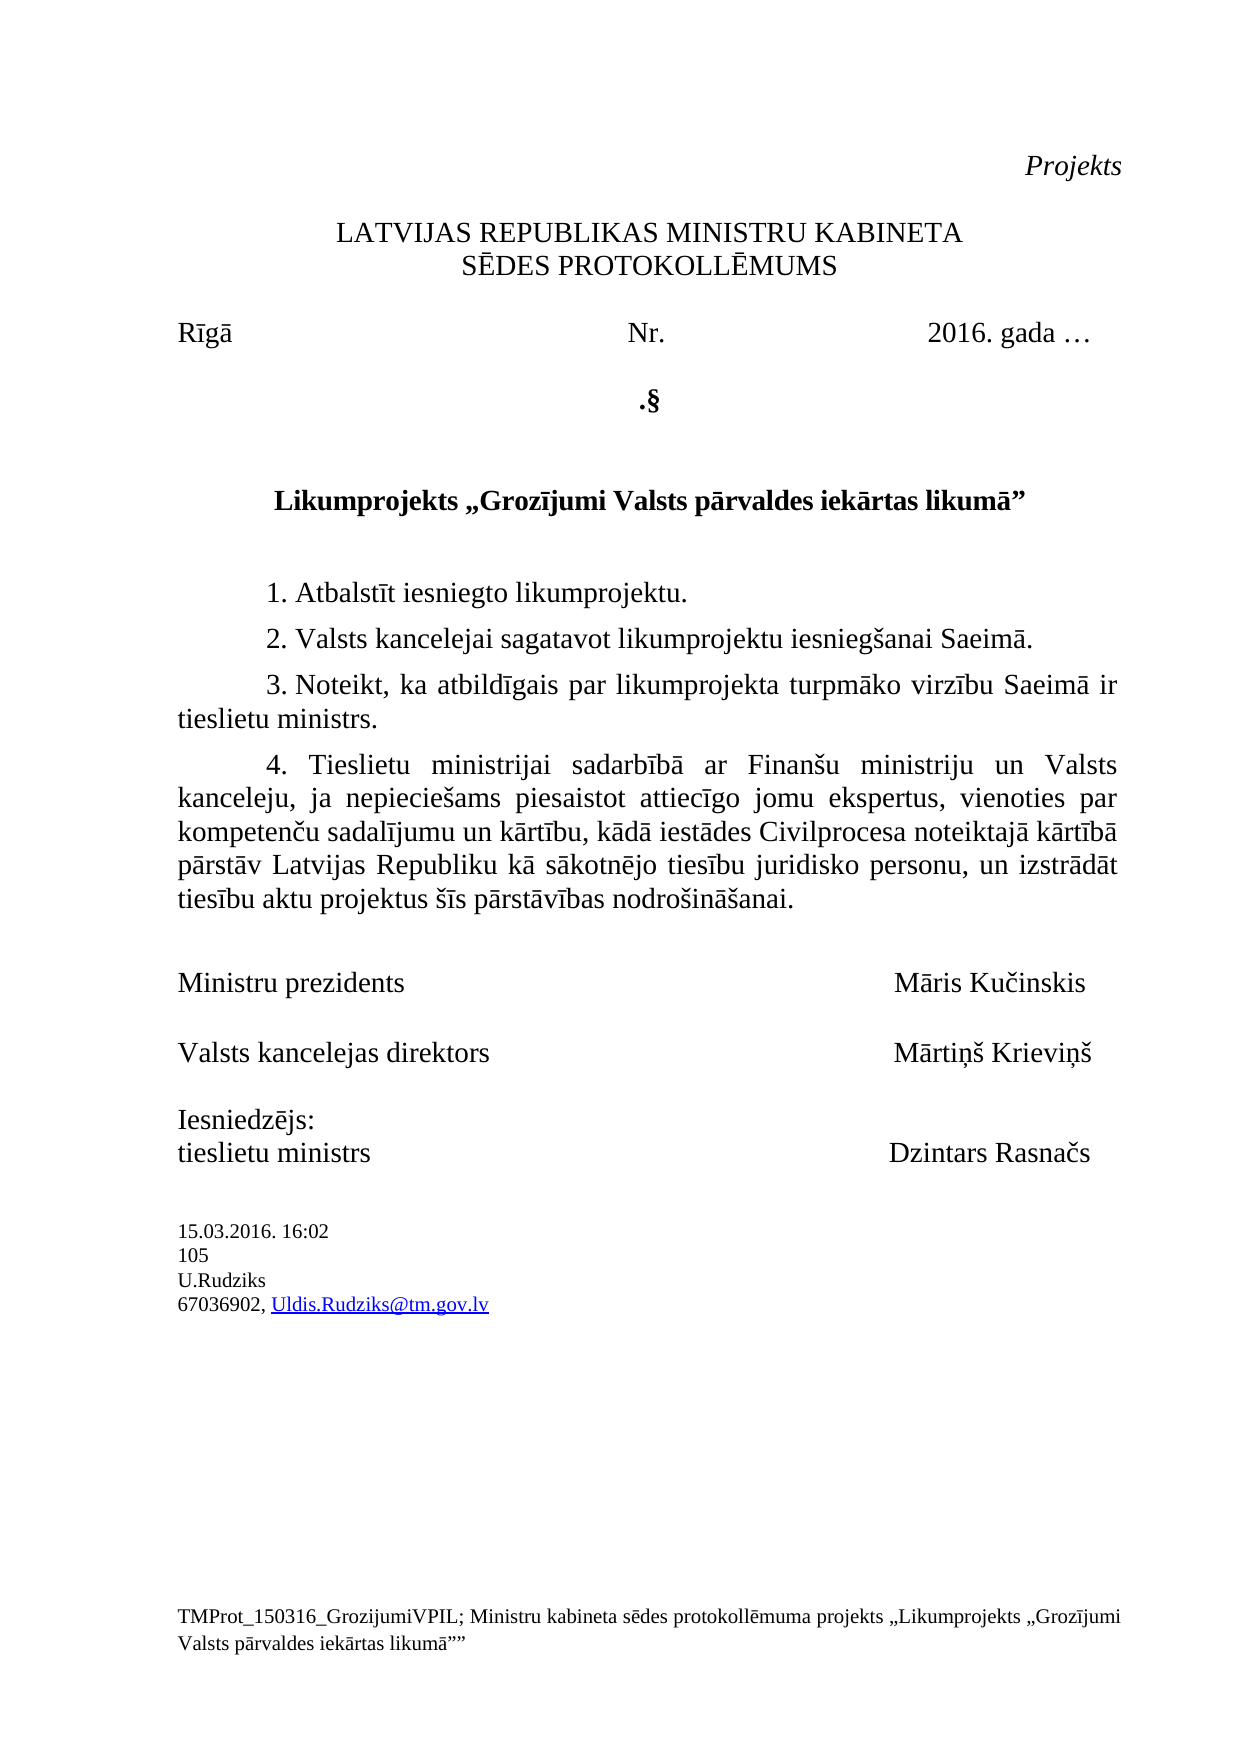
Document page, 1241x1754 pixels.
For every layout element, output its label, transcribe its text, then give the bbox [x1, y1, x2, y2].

text .§ [177, 382, 1122, 416]
text Rīgā Nr. 2016. gada … [177, 315, 1122, 349]
text LATVIJAS REPUBLIKAS MINISTRU KABINETA [177, 215, 1122, 248]
text Projekts [177, 148, 1122, 181]
text 15.03.2016. 16:02 [177, 1219, 1122, 1243]
text SĒDES PROTOKOLLĒMUMS [177, 248, 1122, 282]
text U.Rudziks [177, 1267, 1122, 1292]
text 67036902, Uldis.Rudziks@tm.gov.lv [177, 1292, 1122, 1316]
text Likumprojekts „Grozījumi Valsts pārvaldes iekārtas likumā” [177, 483, 1122, 517]
text 105 [177, 1243, 1122, 1267]
text Ministru prezidents Māris Kučinskis [177, 966, 1122, 999]
text 4. Tieslietu ministrijai sadarbībā ar Finanšu ministriju un Valsts kanceleju, ja nepieciešams piesaistot attiecīgo jomu ekspertus, vienoties par kompetenču sadalījumu un kārtību, kādā iestādes Civilprocesa noteiktajā kārtībā pārstāv Latvijas Republiku kā sākotnējo tiesību juridisko personu, un izstrādāt tiesību aktu projektus šīs pārstāvības nodrošināšanai. [177, 747, 1118, 914]
text 3. Noteikt, ka atbildīgais par likumprojekta turpmāko virzību Saeimā ir tieslietu ministrs. [177, 667, 1118, 734]
text 2. Valsts kancelejai sagatavot likumprojektu iesniegšanai Saeimā. [177, 621, 1118, 655]
text tieslietu ministrs Dzintars Rasnačs [177, 1135, 1122, 1169]
text 1. Atbalstīt iesniegto likumprojektu. [266, 575, 1118, 609]
text Iesniedzējs: [177, 1102, 1122, 1135]
text Valsts kancelejas direktors Mārtiņš Krieviņš [177, 1035, 1122, 1068]
